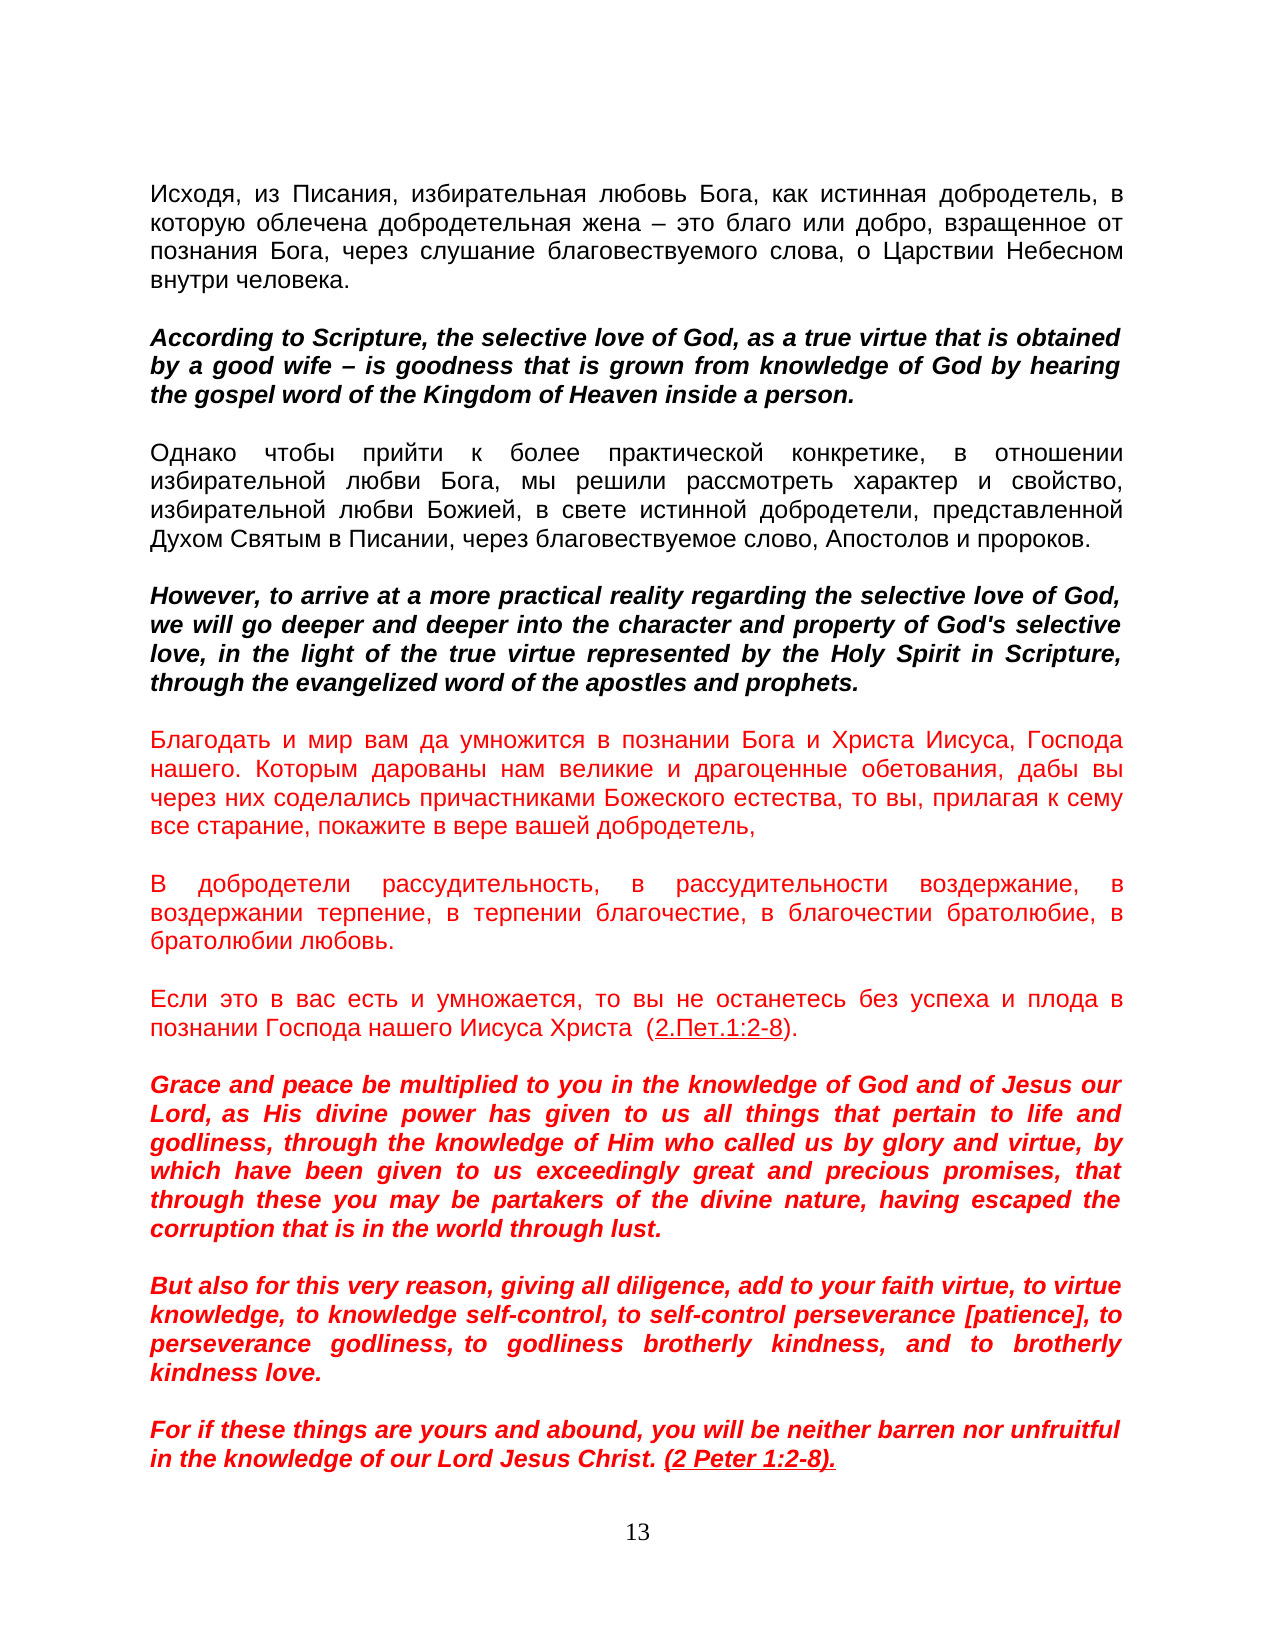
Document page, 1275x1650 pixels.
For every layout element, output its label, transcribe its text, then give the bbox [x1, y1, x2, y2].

text Однако чтобы прийти к более практической конкретике, в отношении избирательной любви Бога, мы решили рассмотреть характер и свойство, избирательной любви Божией, в свете истинной добродетели, представленной Духом Святым в Писании, через благовествуемое слово, Апостолов и пророков. [150, 437, 1125, 552]
text But also for this very reason, giving all diligence, add to your faith virtue, to virtue knowledge, to knowledge self-control, to self-control perseverance [patience], to perseverance godliness, to godliness brotherly kindness, and to brotherly kindness love. [150, 1271, 1125, 1386]
text Исходя, из Писания, избирательная любовь Бога, как истинная добродетель, в которую облечена добродетельная жена – это благо или добро, взращенное от познания Бога, через слушание благовествуемого слова, о Царствии Небесном внутри человека. [150, 179, 1125, 294]
text Grace and peace be multiplied to you in the knowledge of God and of Jesus our Lord, as His divine power has given to us all things that pertain to life and godliness, through the knowledge of Him who called us by glory and virtue, by which have been given to us exceedingly great and precious promises, that through these you may be partakers of the divine nature, having escaped the corruption that is in the world through lust. [150, 1070, 1125, 1242]
text В добродетели рассудительность, в рассудительности воздержание, в воздержании терпение, в терпении благочестие, в благочестии братолюбие, в братолюбии любовь. [150, 869, 1125, 955]
text However, to arrive at a more practical reality regarding the selective love of God, we will go deeper and deeper into the character and property of God's selective love, in the light of the true virtue represented by the Holy Spirit in Scripture, through the evangelized word of the apostles and prophets. [150, 581, 1125, 696]
text Если это в вас есть и умножается, то вы не останетесь без успеха и плода в познании Господа нашего Иисуса Христа (2.Пет.1:2-8). [150, 984, 1125, 1041]
text For if these things are yours and abound, you will be neither barren nor unfruitful in the knowledge of our Lord Jesus Christ. (2 Peter 1:2-8). [150, 1415, 1125, 1472]
text Благодать и мир вам да умножится в познании Бога и Христа Иисуса, Господа нашего. Которым дарованы нам великие и драгоценные обетования, дабы вы через них соделались причастниками Божеского естества, то вы, прилагая к сему все старание, покажите в вере вашей добродетель, [150, 725, 1125, 840]
text According to Scripture, the selective love of God, as a true virtue that is obtained by a good wife – is goodness that is grown from knowledge of God by hearing the gospel word of the Kingdom of Heaven inside a person. [150, 322, 1125, 409]
